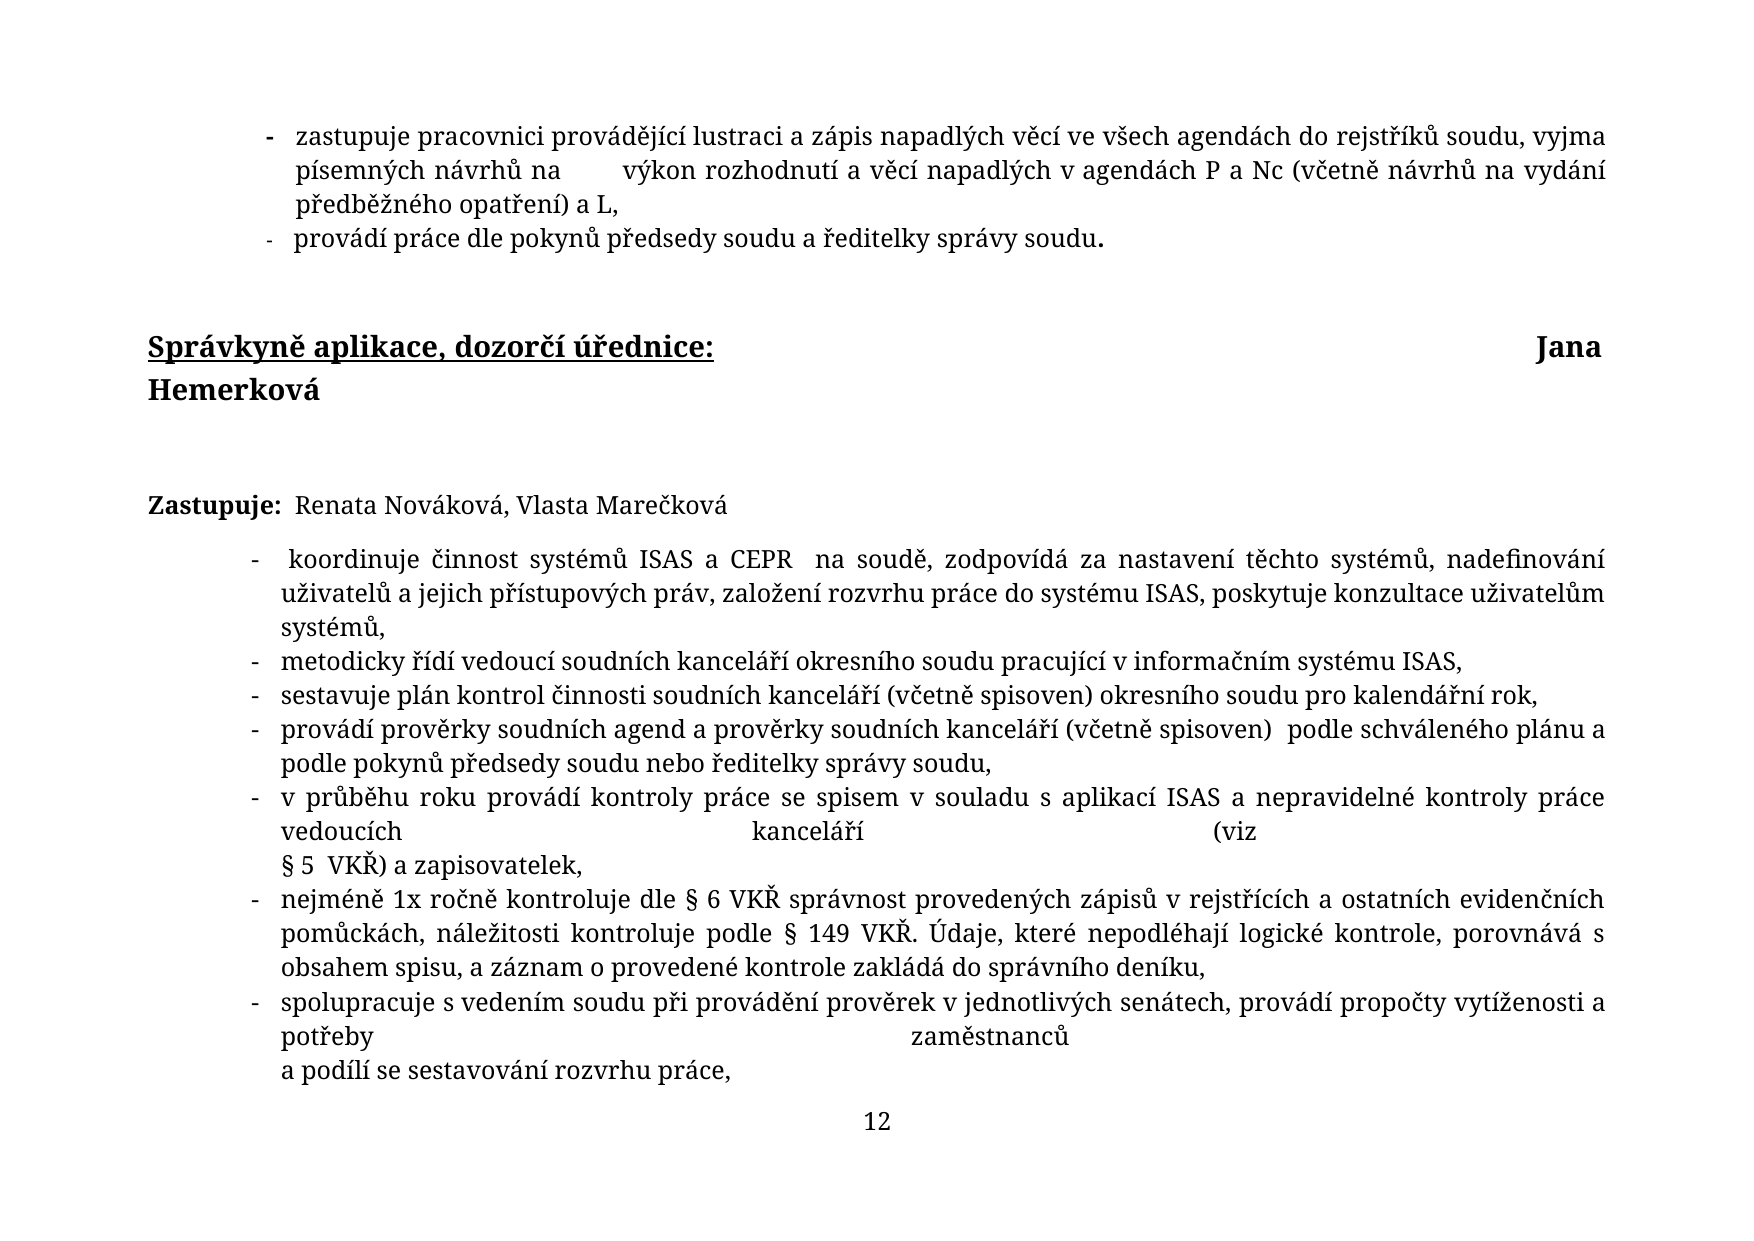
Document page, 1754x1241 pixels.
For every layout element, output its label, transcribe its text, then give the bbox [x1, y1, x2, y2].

list sestavuje plán kontrol činnosti soudních kanceláří (včetně spisoven) okresního soudu pro kalendářní rok, [251, 678, 1606, 712]
list v průběhu roku provádí kontroly práce se spisem v souladu s aplikací ISAS a nepravidelné kontroly práce vedoucích kanceláří (viz § 5 VKŘ) a zapisovatelek, [251, 780, 1606, 882]
list spolupracuje s vedením soudu při provádění prověrek v jednotlivých senátech, provádí propočty vytíženosti a potřeby zaměstnanců a podílí se sestavování rozvrhu práce, [251, 984, 1606, 1086]
list metodicky řídí vedoucí soudních kanceláří okresního soudu pracující v informačním systému ISAS, [251, 643, 1606, 678]
list koordinuje činnost systémů ISAS a CEPR na soudě, zodpovídá za nastavení těchto systémů, nadefinování uživatelů a jejich přístupových práv, založení rozvrhu práce do systému ISAS, poskytuje konzultace uživatelům systémů, [251, 541, 1606, 643]
text Správkyně aplikace, dozorčí úřednice: Jana Hemerková [148, 326, 1606, 409]
text Zastupuje: Renata Nováková, Vlasta Marečková [148, 488, 1606, 522]
list provádí práce dle pokynů předsedy soudu a ředitelky správy soudu. [266, 220, 1606, 254]
list zastupuje pracovnici provádějící lustraci a zápis napadlých věcí ve všech agendách do rejstříků soudu, vyjma písemných návrhů na výkon rozhodnutí a věcí napadlých v agendách P a Nc (včetně návrhů na vydání předběžného opatření) a L, [266, 118, 1606, 220]
list nejméně 1x ročně kontroluje dle § 6 VKŘ správnost provedených zápisů v rejstřících a ostatních evidenčních pomůckách, náležitosti kontroluje podle § 149 VKŘ. Údaje, které nepodléhají logické kontrole, porovnává s obsahem spisu, a záznam o provedené kontrole zakládá do správního deníku, [251, 882, 1606, 984]
list provádí prověrky soudních agend a prověrky soudních kanceláří (včetně spisoven) podle schváleného plánu a podle pokynů předsedy soudu nebo ředitelky správy soudu, [251, 712, 1606, 780]
